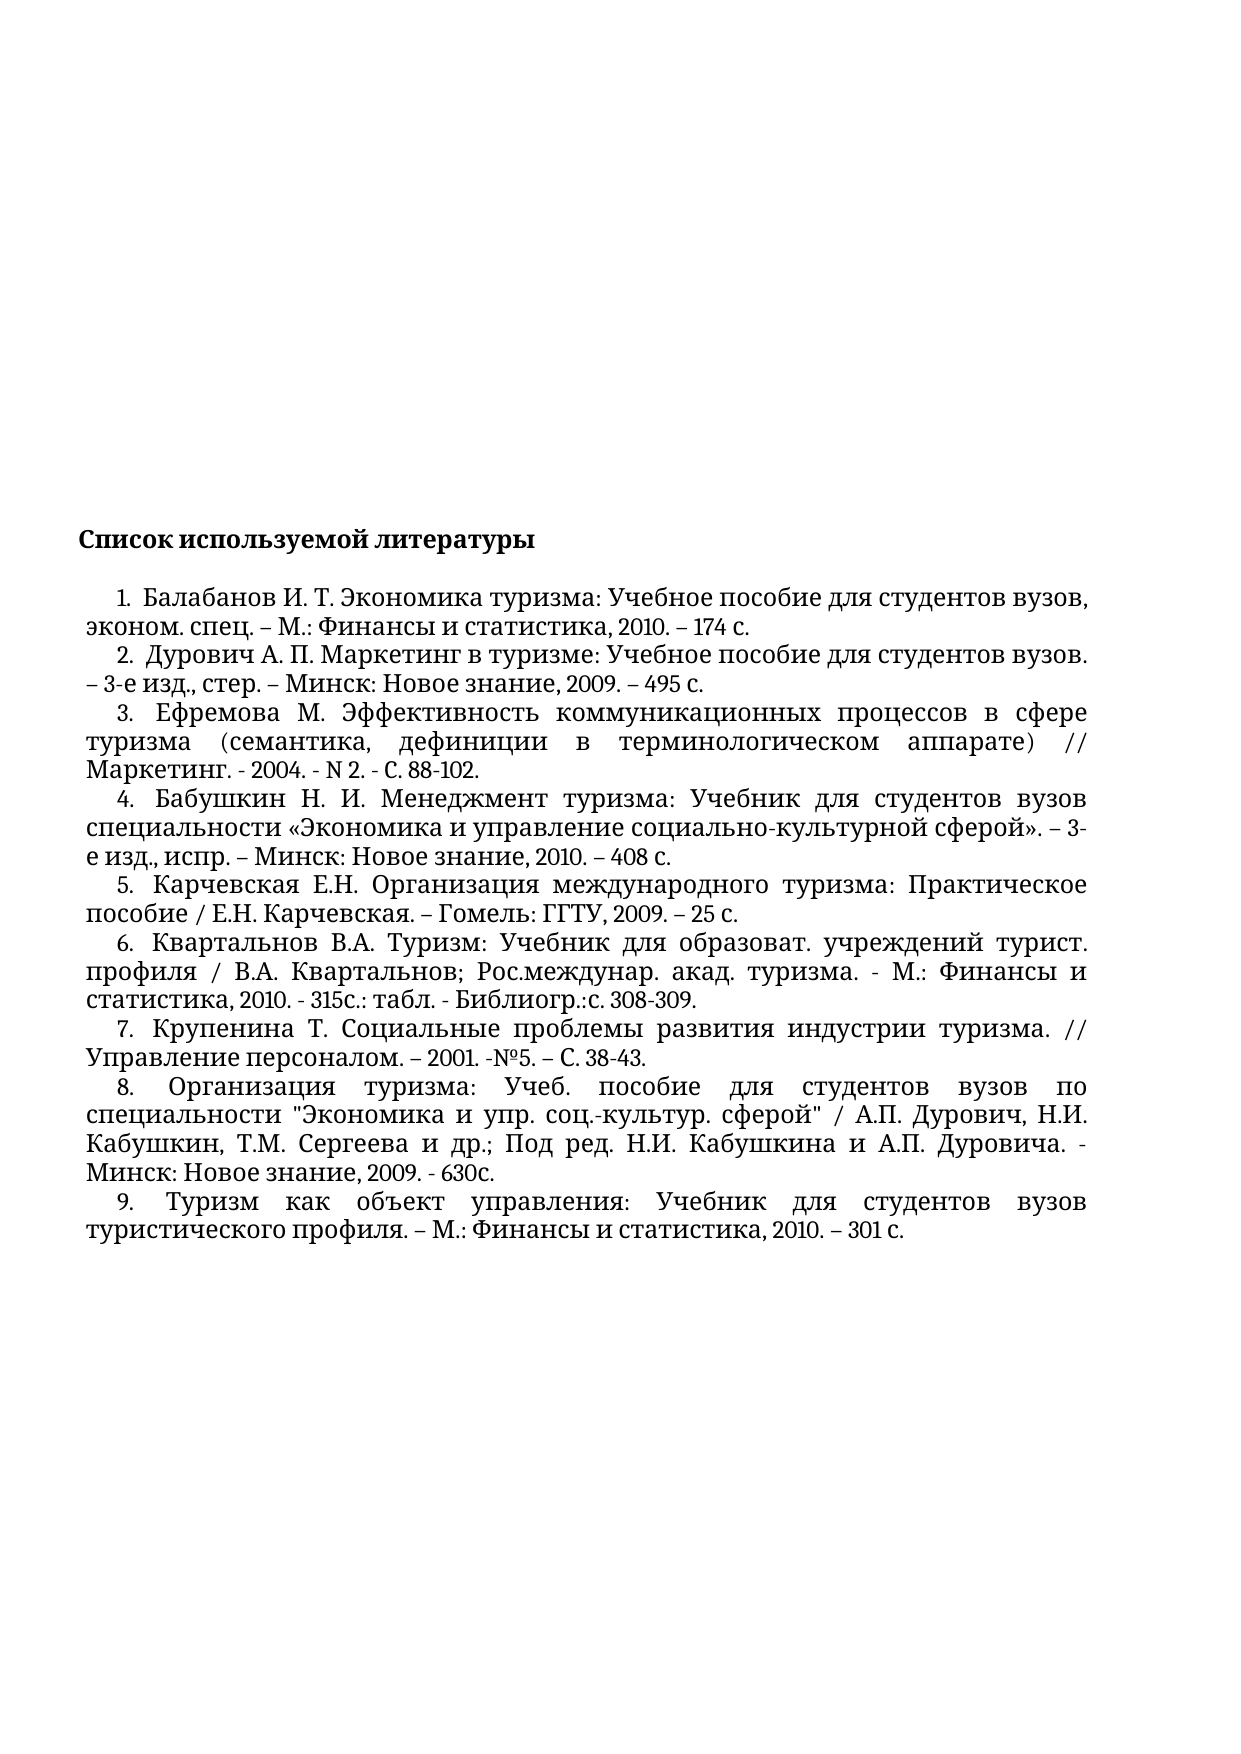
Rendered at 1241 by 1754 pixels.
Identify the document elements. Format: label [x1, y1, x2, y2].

table_header [70, 30, 1104, 1253]
